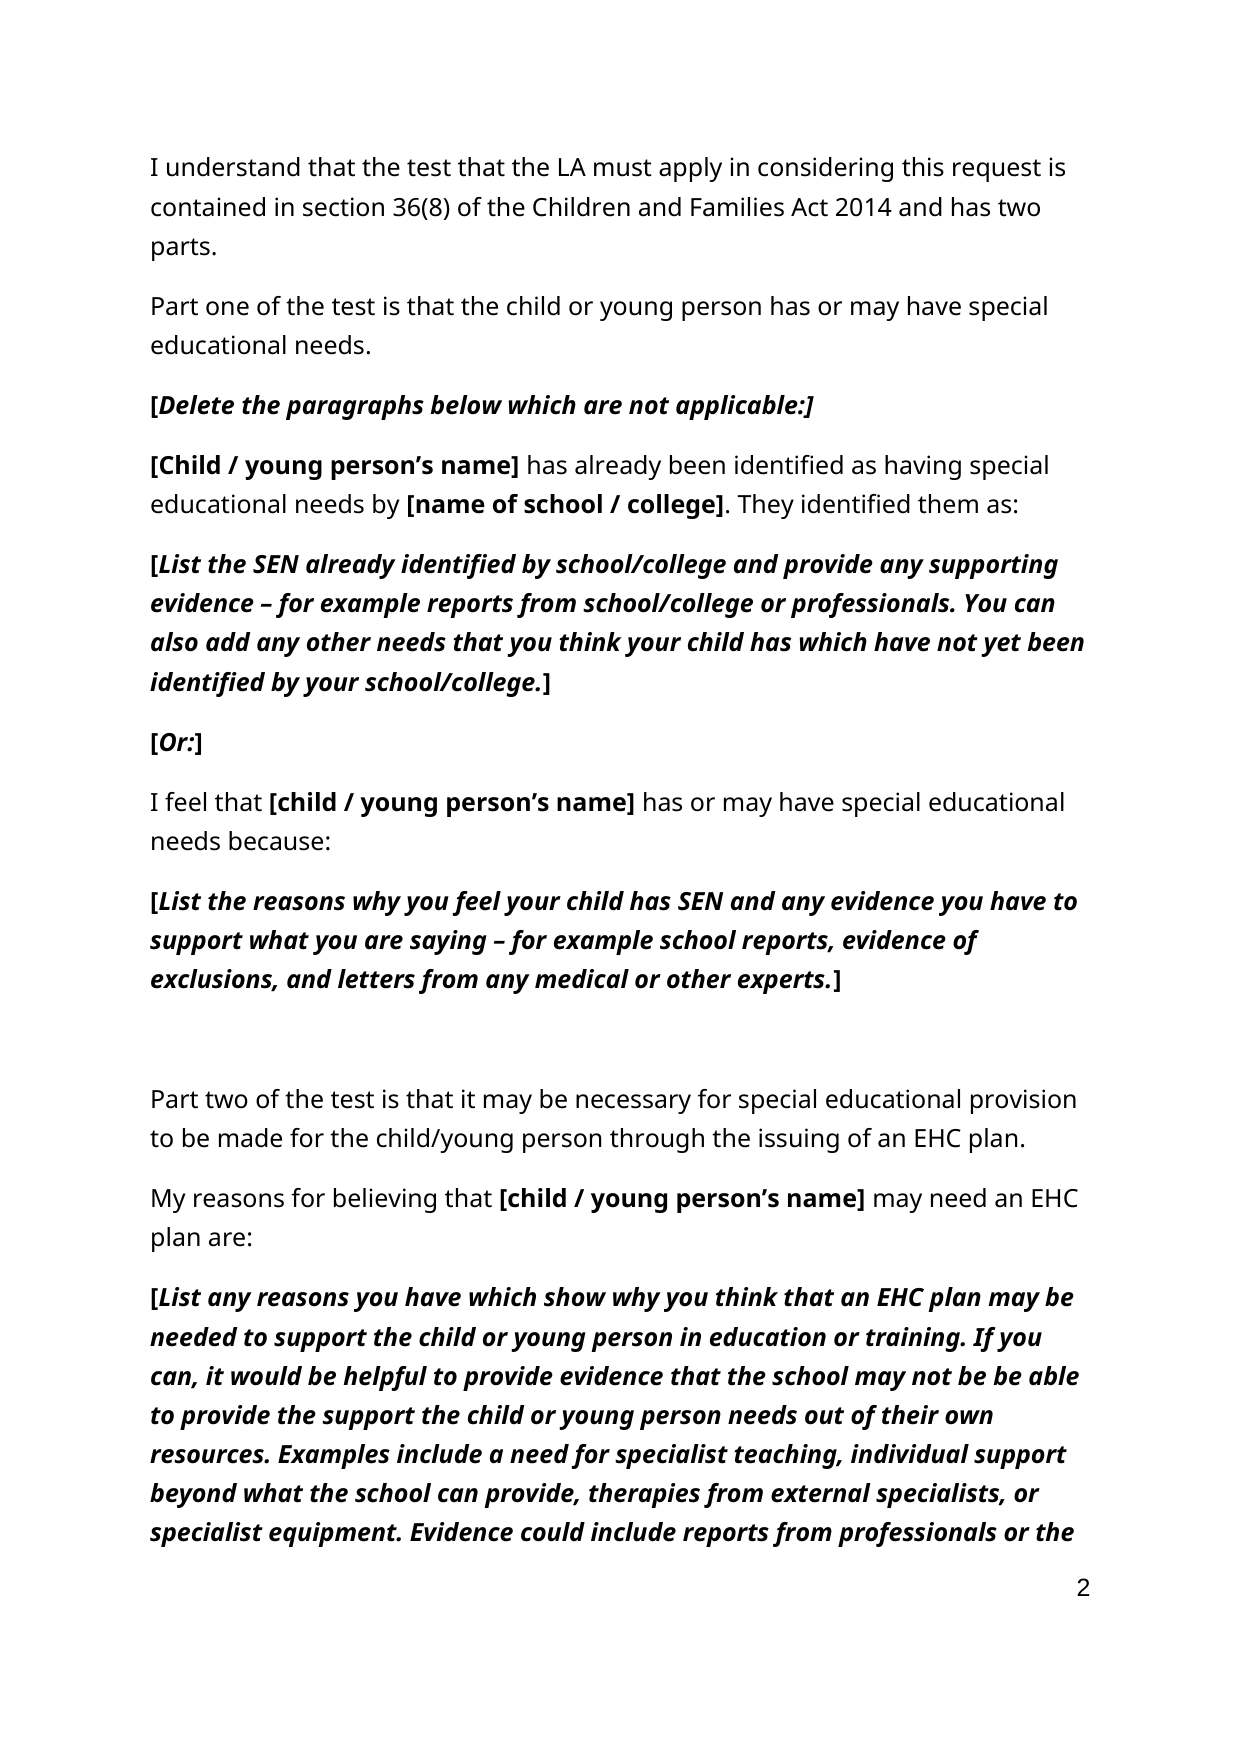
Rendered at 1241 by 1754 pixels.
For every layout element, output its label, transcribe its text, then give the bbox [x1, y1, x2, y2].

text I feel that [child / young person’s name] has or may have special educational needs because: [150, 784, 1090, 857]
text Part one of the test is that the child or young person has or may have special educational needs. [150, 288, 1090, 362]
text Part two of the test is that it may be necessary for special educational provision to be made for the child/young person through the issuing of an EHC plan. [150, 1082, 1090, 1155]
text [Or:] [150, 724, 1090, 758]
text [150, 1280, 1090, 1549]
text My reasons for believing that [child / young person’s name] may need an EHC plan are: [150, 1181, 1090, 1254]
text [List the reasons why you feel your child has SEN and any evidence you have to support what you are saying – for example school reports, evidence of exclusions, and letters from any medical or other experts.] [150, 883, 1090, 996]
text I understand that the test that the LA must apply in considering this request is contained in section 36(8) of the Children and Families Act 2014 and has two parts. [150, 150, 1090, 262]
text [Child / young person’s name] has already been identified as having special educational needs by [name of school / college]. They identified them as: [150, 447, 1090, 521]
text [Delete the paragraphs below which are not applicable:] [150, 387, 1090, 422]
text [List the SEN already identified by school/college and provide any supporting evidence – for example reports from school/college or professionals. You can also add any other needs that you think your child has which have not yet been identified by your school/college.] [150, 547, 1090, 698]
